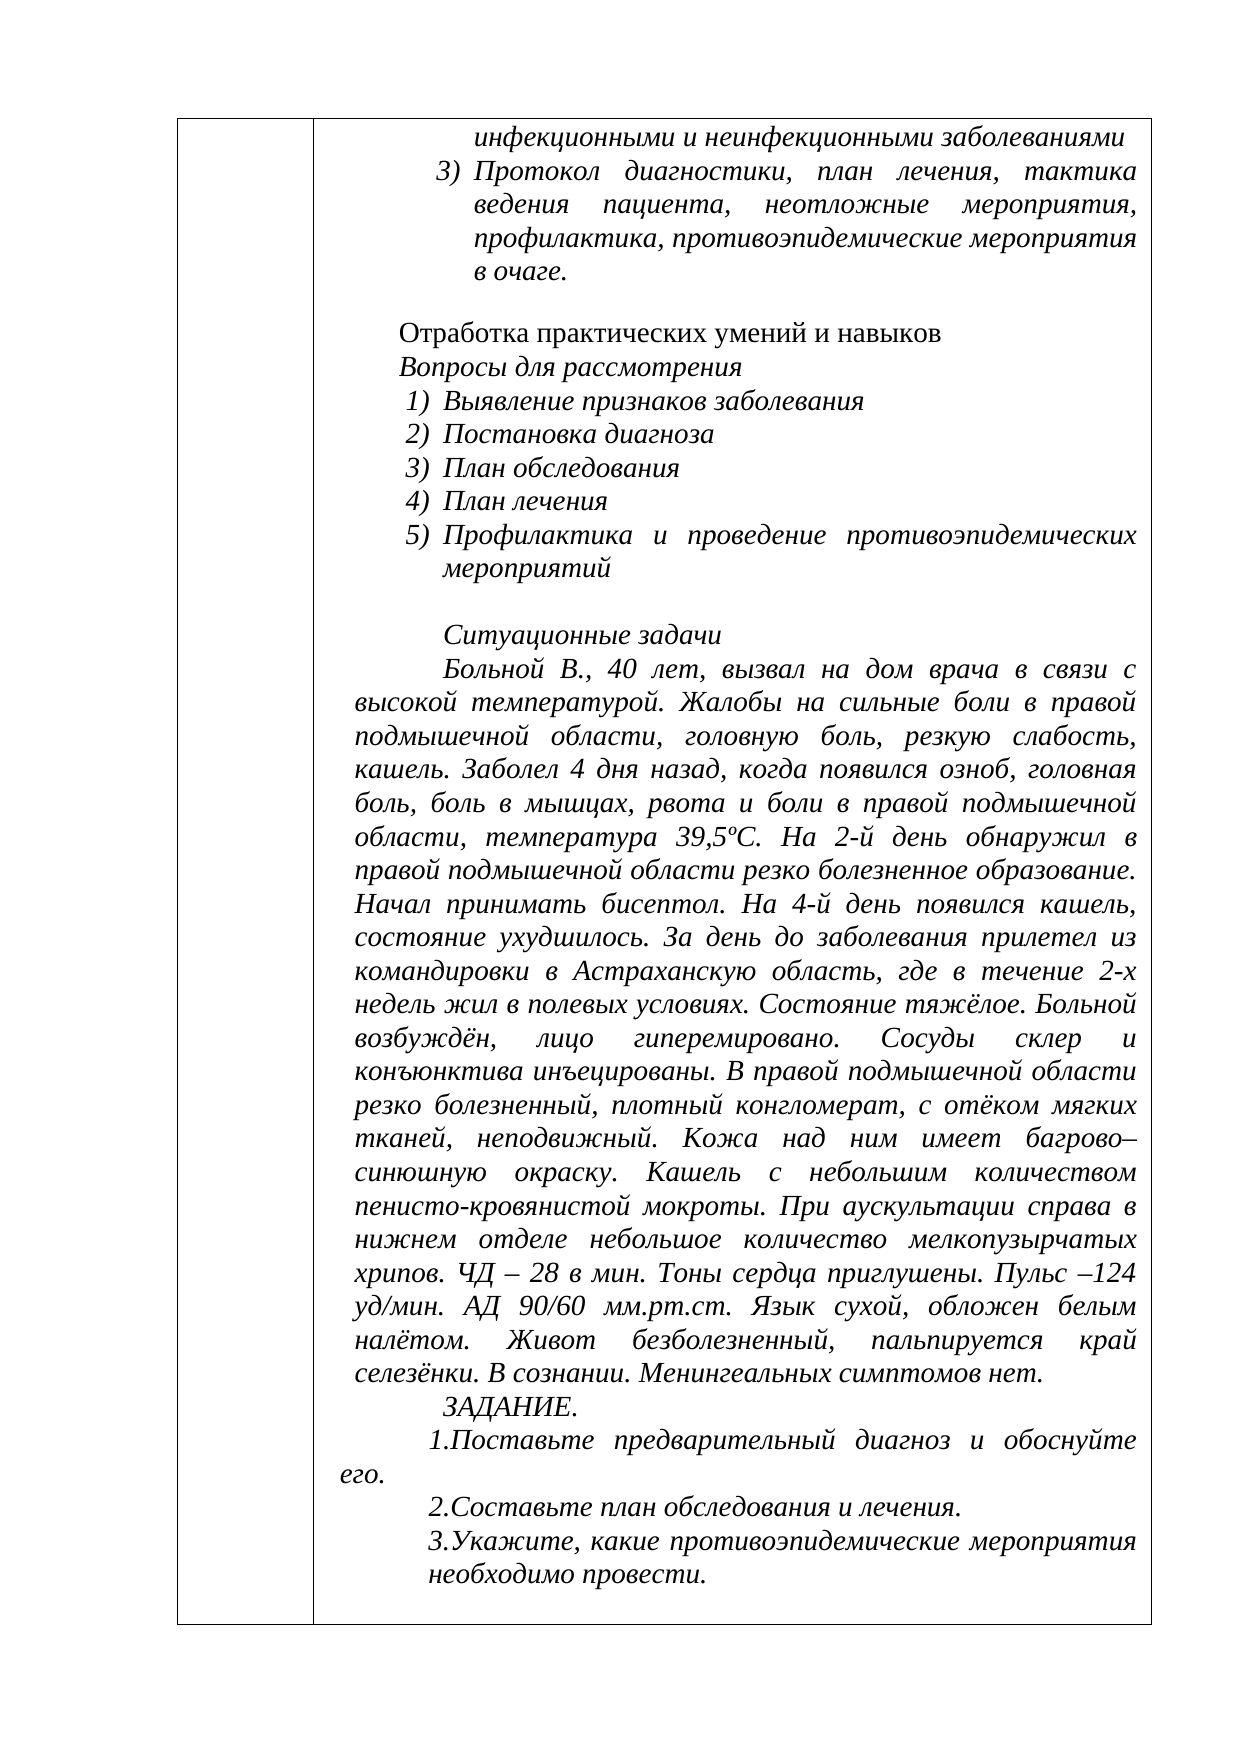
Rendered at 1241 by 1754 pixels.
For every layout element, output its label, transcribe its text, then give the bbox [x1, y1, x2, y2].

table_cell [314, 119, 1151, 1624]
table_cell 3 [178, 119, 313, 1624]
